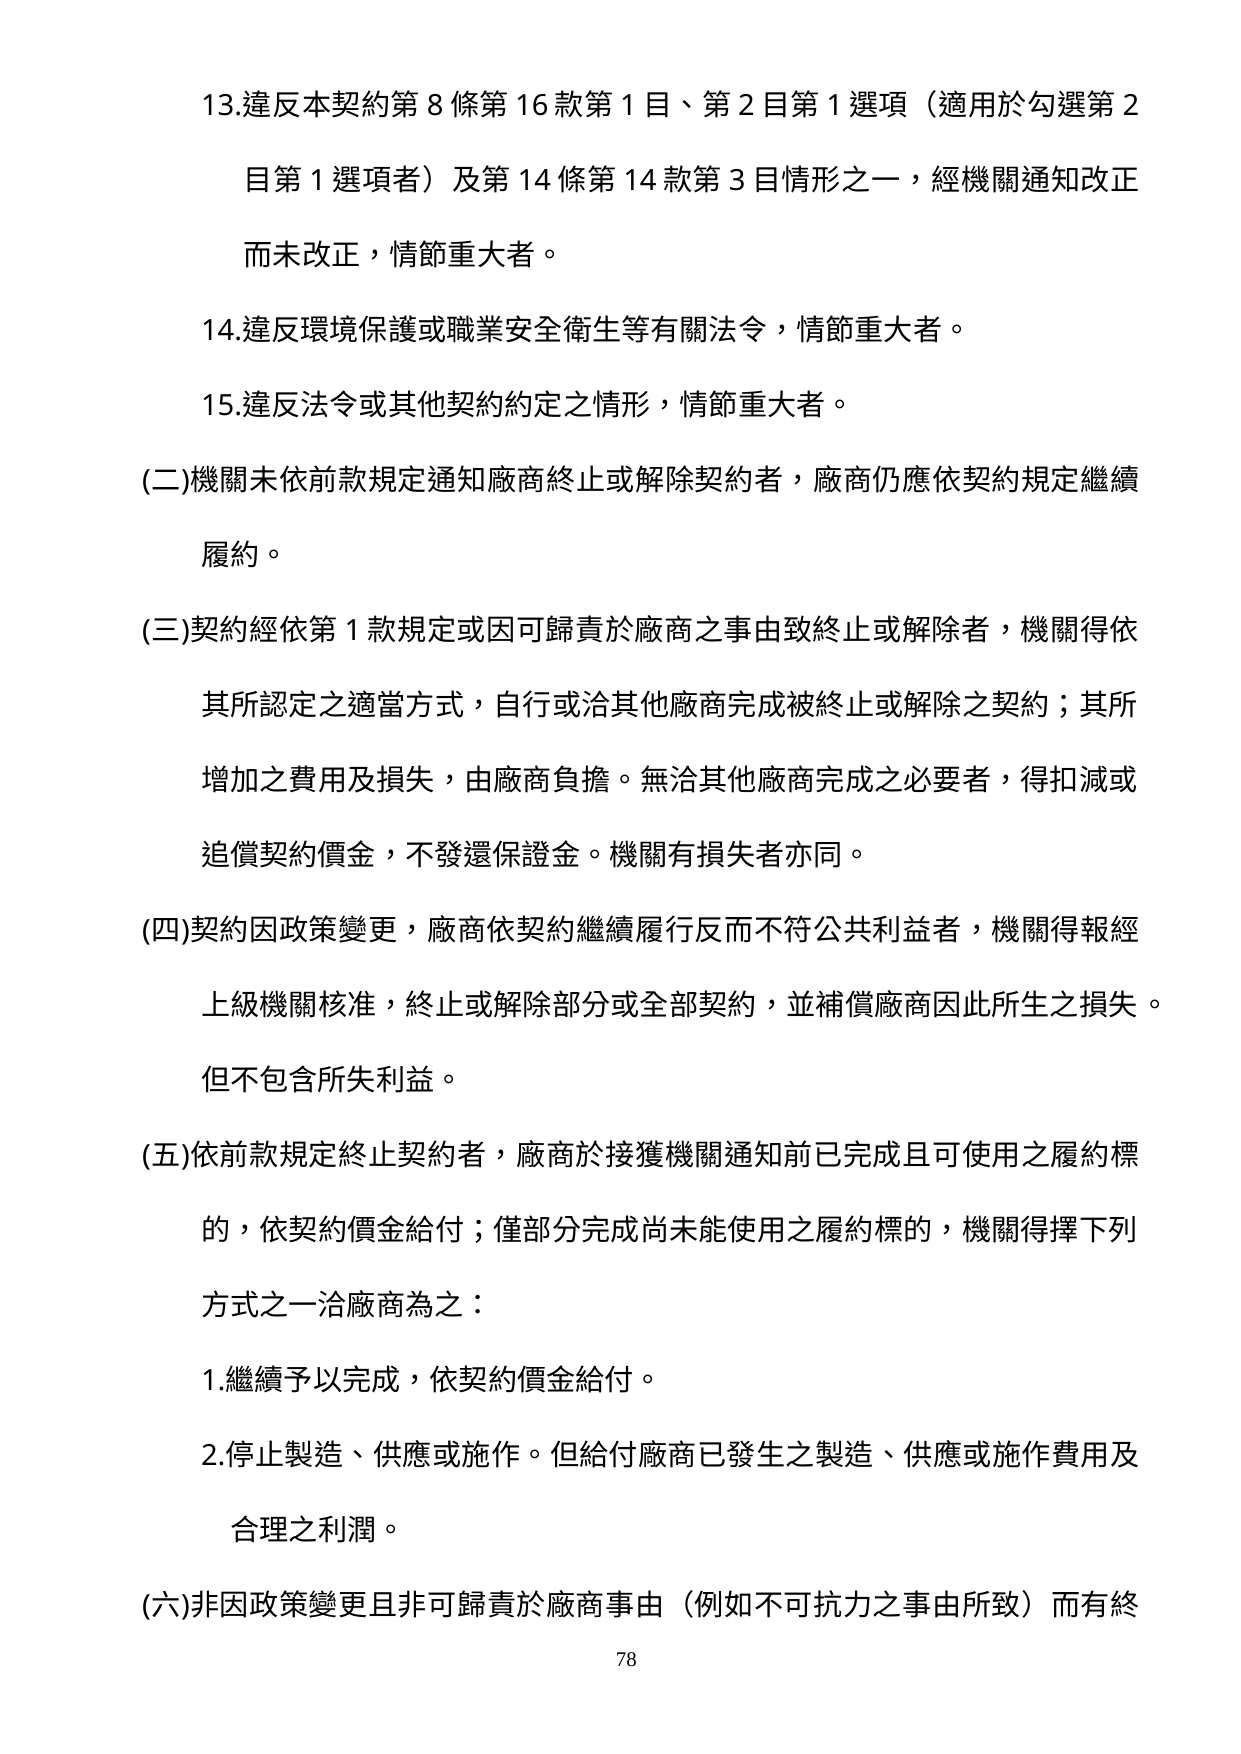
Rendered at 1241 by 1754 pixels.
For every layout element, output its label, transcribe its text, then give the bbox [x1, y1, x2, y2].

text 1.繼續予以完成，依契約價金給付。 [201, 1341, 1140, 1416]
text 15.違反法令或其他契約約定之情形，情節重大者。 [201, 366, 1140, 441]
text (四)契約因政策變更，廠商依契約繼續履行反而不符公共利益者，機關得報經上級機關核准，終止或解除部分或全部契約，並補償廠商因此所生之損失。但不包含所失利益。 [142, 891, 1140, 1116]
text 14.違反環境保護或職業安全衛生等有關法令，情節重大者。 [201, 291, 1140, 366]
text (三)契約經依第1款規定或因可歸責於廠商之事由致終止或解除者，機關得依其所認定之適當方式，自行或洽其他廠商完成被終止或解除之契約；其所增加之費用及損失，由廠商負擔。無洽其他廠商完成之必要者，得扣減或追償契約價金，不發還保證金。機關有損失者亦同。 [142, 591, 1140, 891]
text 13.違反本契約第8條第16款第1目、第2目第1選項（適用於勾選第2目第1選項者）及第14條第14款第3目情形之一，經機關通知改正而未改正，情節重大者。 [201, 66, 1140, 291]
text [142, 1566, 1140, 1641]
text (二)機關未依前款規定通知廠商終止或解除契約者，廠商仍應依契約規定繼續履約。 [142, 441, 1140, 591]
text 2.停止製造、供應或施作。但給付廠商已發生之製造、供應或施作費用及合理之利潤。 [201, 1416, 1140, 1566]
text (五)依前款規定終止契約者，廠商於接獲機關通知前已完成且可使用之履約標的，依契約價金給付；僅部分完成尚未能使用之履約標的，機關得擇下列方式之一洽廠商為之： [142, 1116, 1140, 1341]
